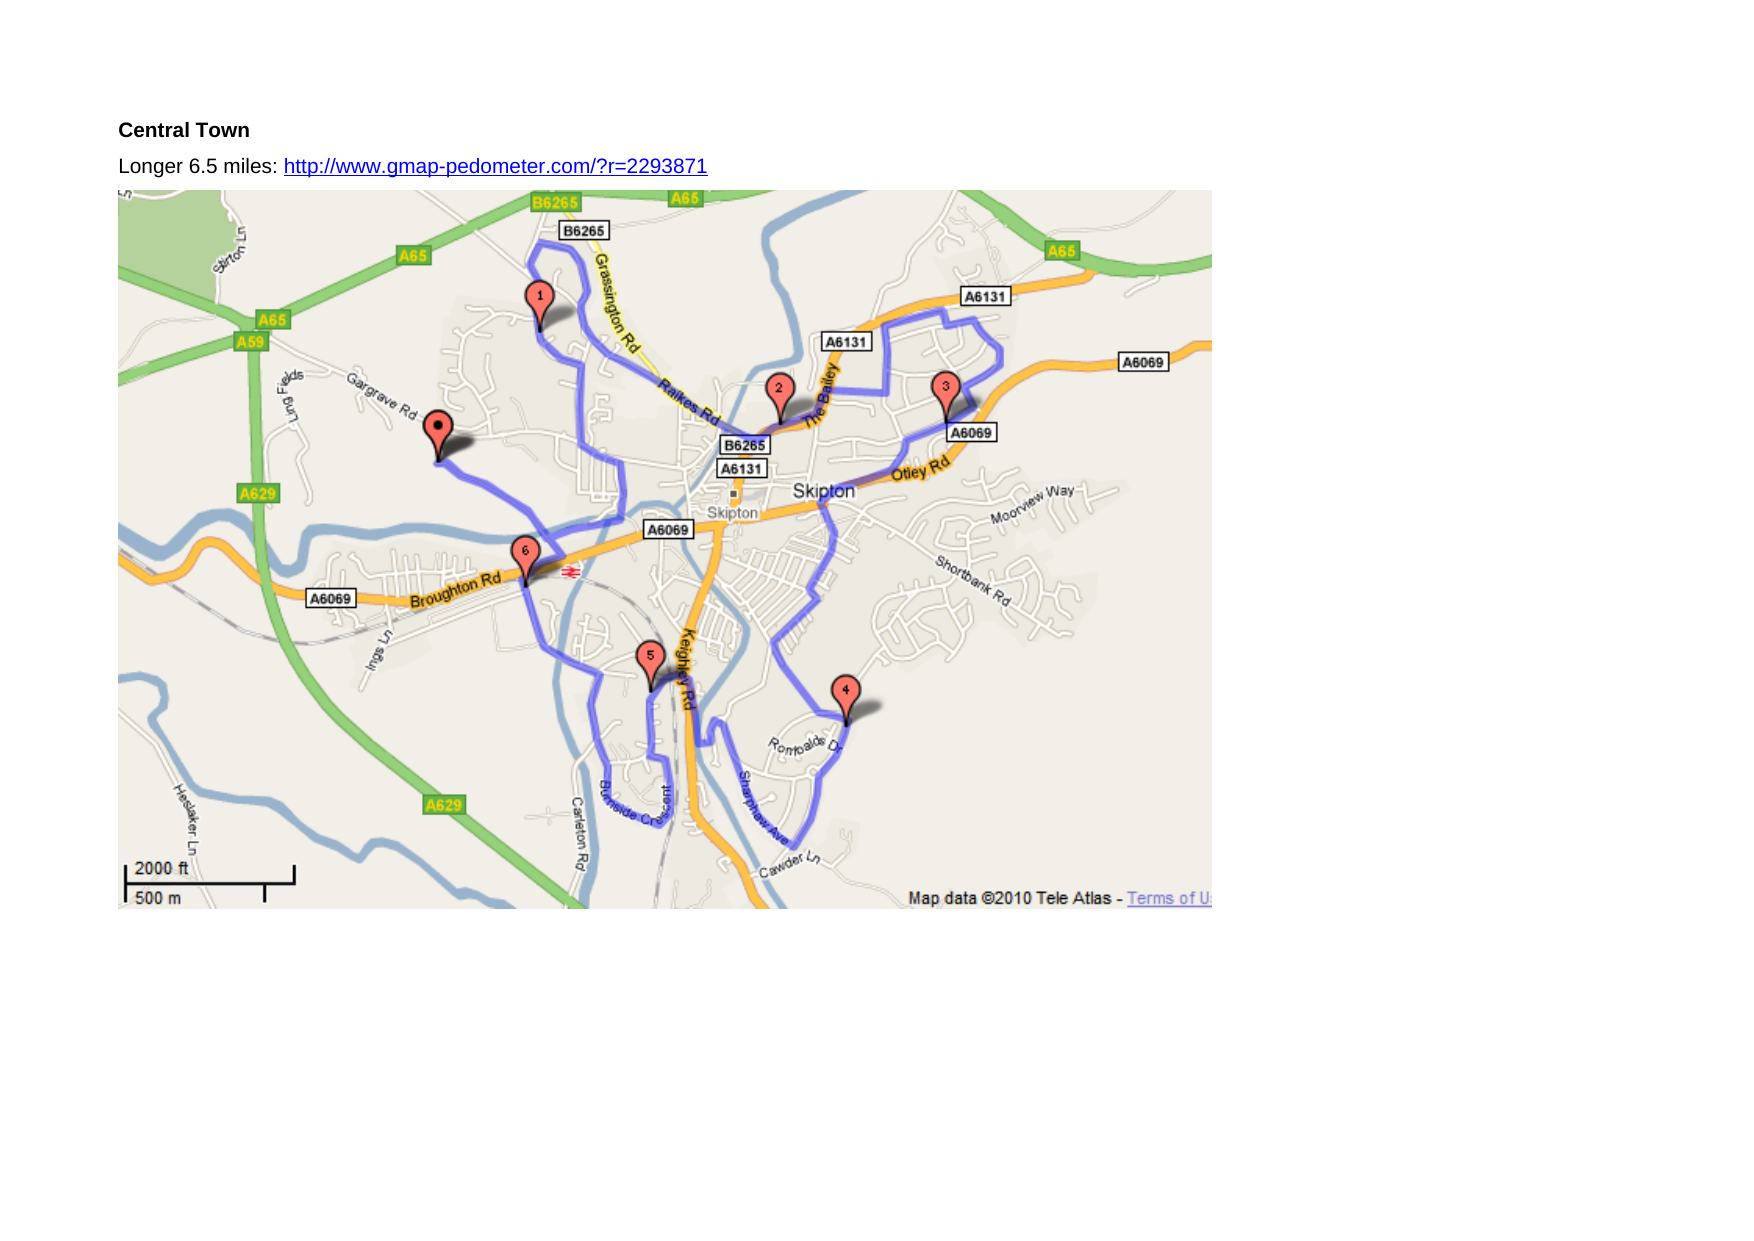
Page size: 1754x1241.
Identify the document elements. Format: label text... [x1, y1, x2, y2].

text Longer 6.5 miles: http://www.gmap-pedometer.com/?r=2293871 [118, 154, 1636, 178]
text Central Town [118, 118, 1636, 142]
picture [118, 190, 1212, 909]
